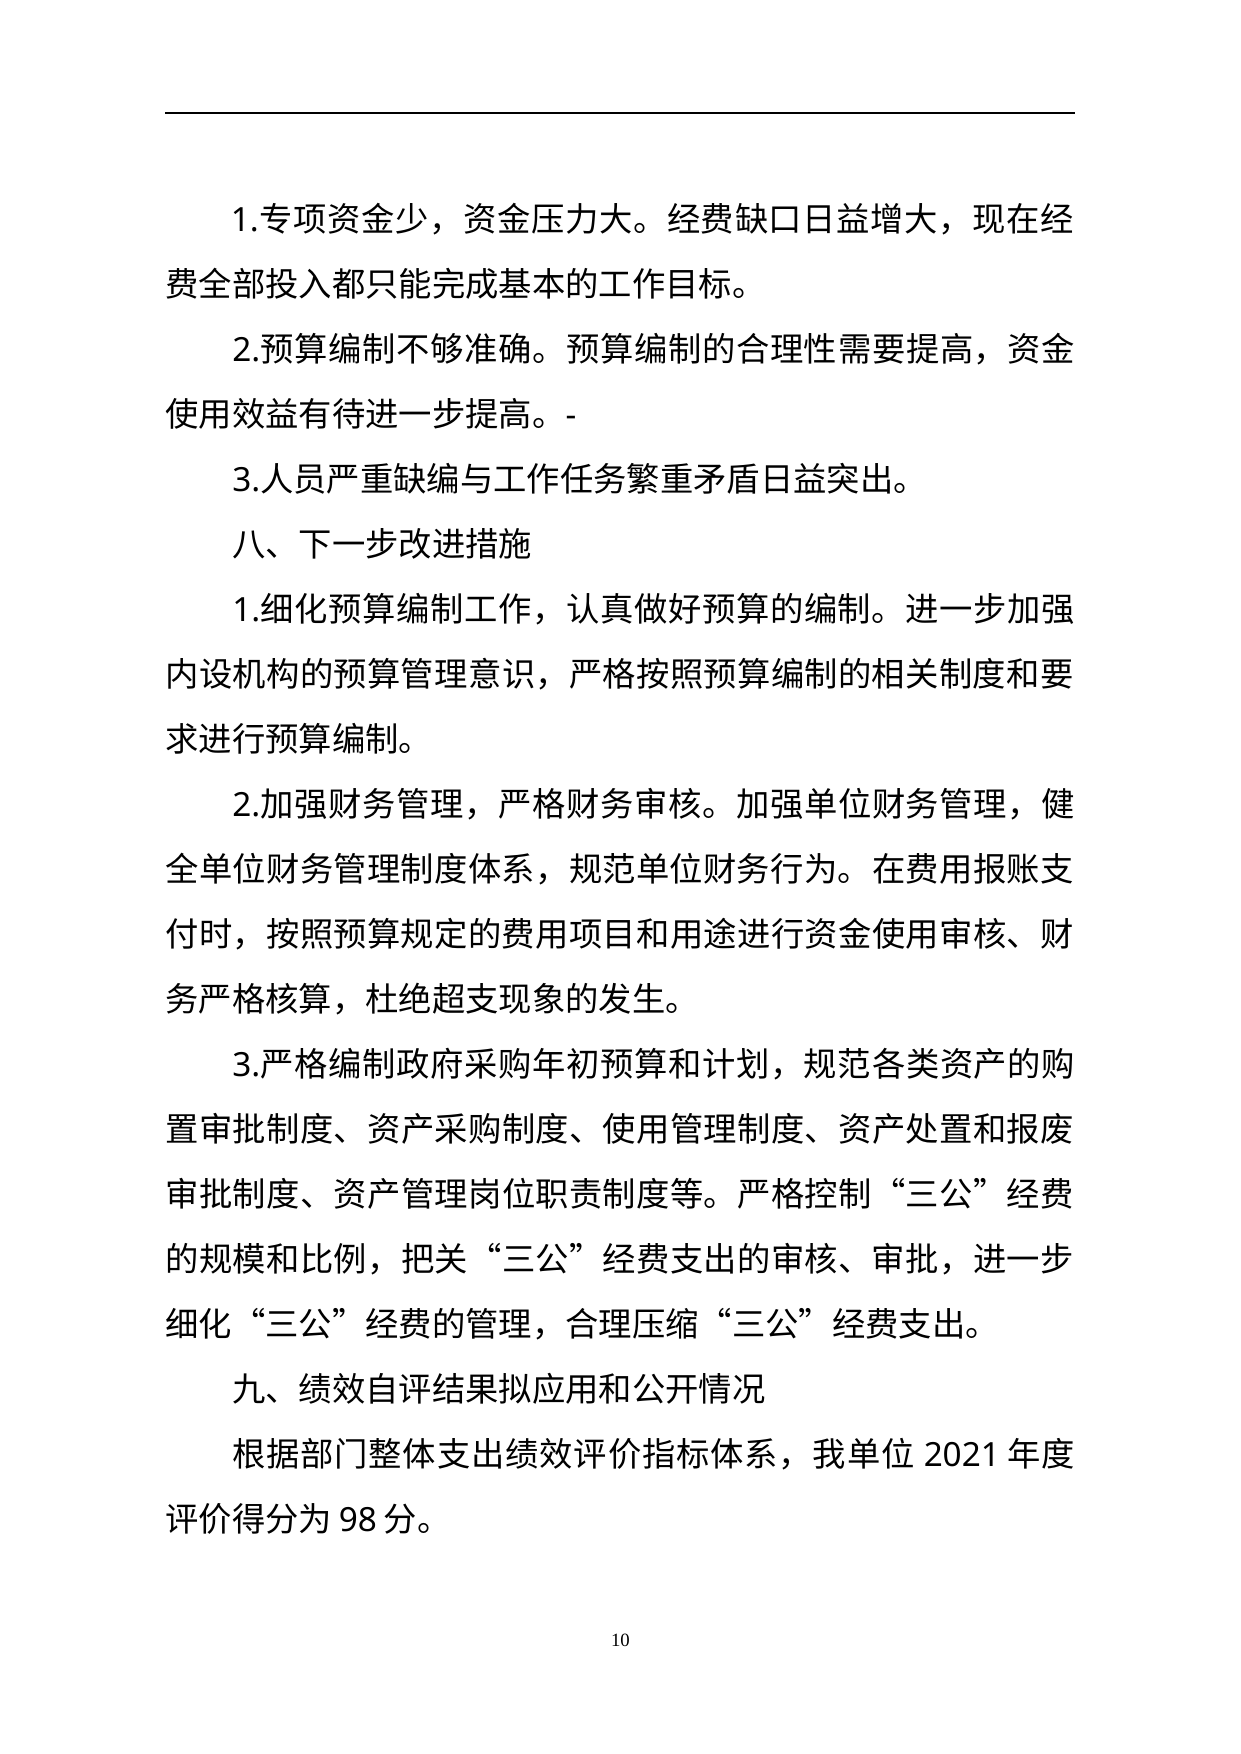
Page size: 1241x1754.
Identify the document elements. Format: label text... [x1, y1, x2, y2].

text 2.预算编制不够准确。预算编制的合理性需要提高，资金使用效益有待进一步提高。- [165, 314, 1075, 444]
text 3.严格编制政府采购年初预算和计划，规范各类资产的购置审批制度、资产采购制度、使用管理制度、资产处置和报废审批制度、资产管理岗位职责制度等。严格控制“三公”经费的规模和比例，把关“三公”经费支出的审核、审批，进一步细化“三公”经费的管理，合理压缩“三公”经费支出。 [165, 1029, 1075, 1354]
text 1.细化预算编制工作，认真做好预算的编制。进一步加强内设机构的预算管理意识，严格按照预算编制的相关制度和要求进行预算编制。 [165, 574, 1075, 769]
text 九、绩效自评结果拟应用和公开情况 [165, 1354, 1075, 1419]
text 3.人员严重缺编与工作任务繁重矛盾日益突出。 [165, 444, 1075, 509]
text 1.专项资金少，资金压力大。经费缺口日益增大，现在经费全部投入都只能完成基本的工作目标。 [165, 184, 1075, 314]
text 2.加强财务管理，严格财务审核。加强单位财务管理，健全单位财务管理制度体系，规范单位财务行为。在费用报账支付时，按照预算规定的费用项目和用途进行资金使用审核、财务严格核算，杜绝超支现象的发生。 [165, 769, 1075, 1029]
text 根据部门整体支出绩效评价指标体系，我单位2021年度评价得分为98分。 [165, 1419, 1075, 1549]
text 八、下一步改进措施 [165, 509, 1075, 574]
